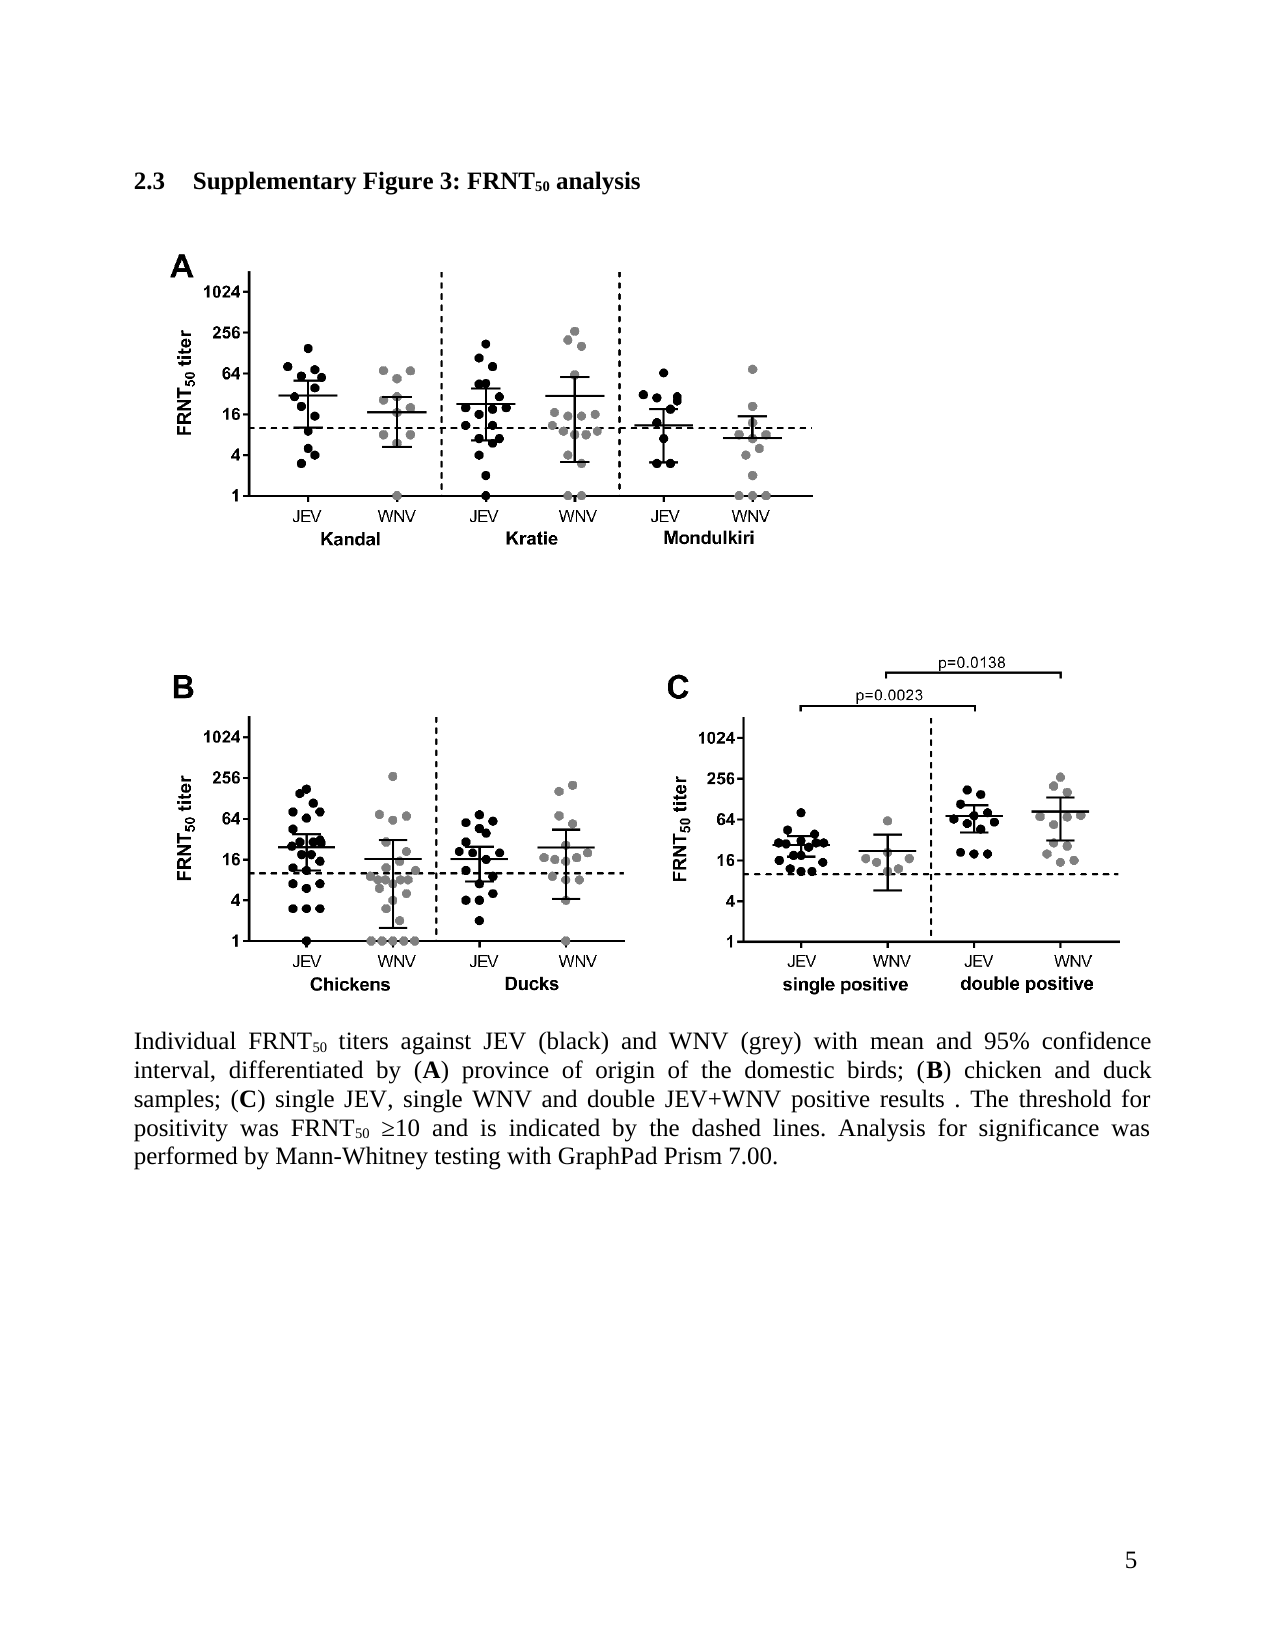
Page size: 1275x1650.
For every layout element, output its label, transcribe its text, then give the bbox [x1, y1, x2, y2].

subtitle Supplementary Figure 3: FRNT50 analysis [133, 166, 1152, 195]
picture [140, 224, 1146, 1027]
text Individual FRNT50 titers against JEV (black) and WNV (grey) with mean and 95% confidence interval, differentiated by (A) province of origin of the domestic birds; (B) chicken and duck samples; (C) single JEV, single WNV and double JEV+WNV positive results . The threshold for positivity was FRNT50 ≥10 and is indicated by the dashed lines. Analysis for significance was performed by Mann-Whitney testing with GraphPad Prism 7.00. [133, 1026, 1152, 1170]
